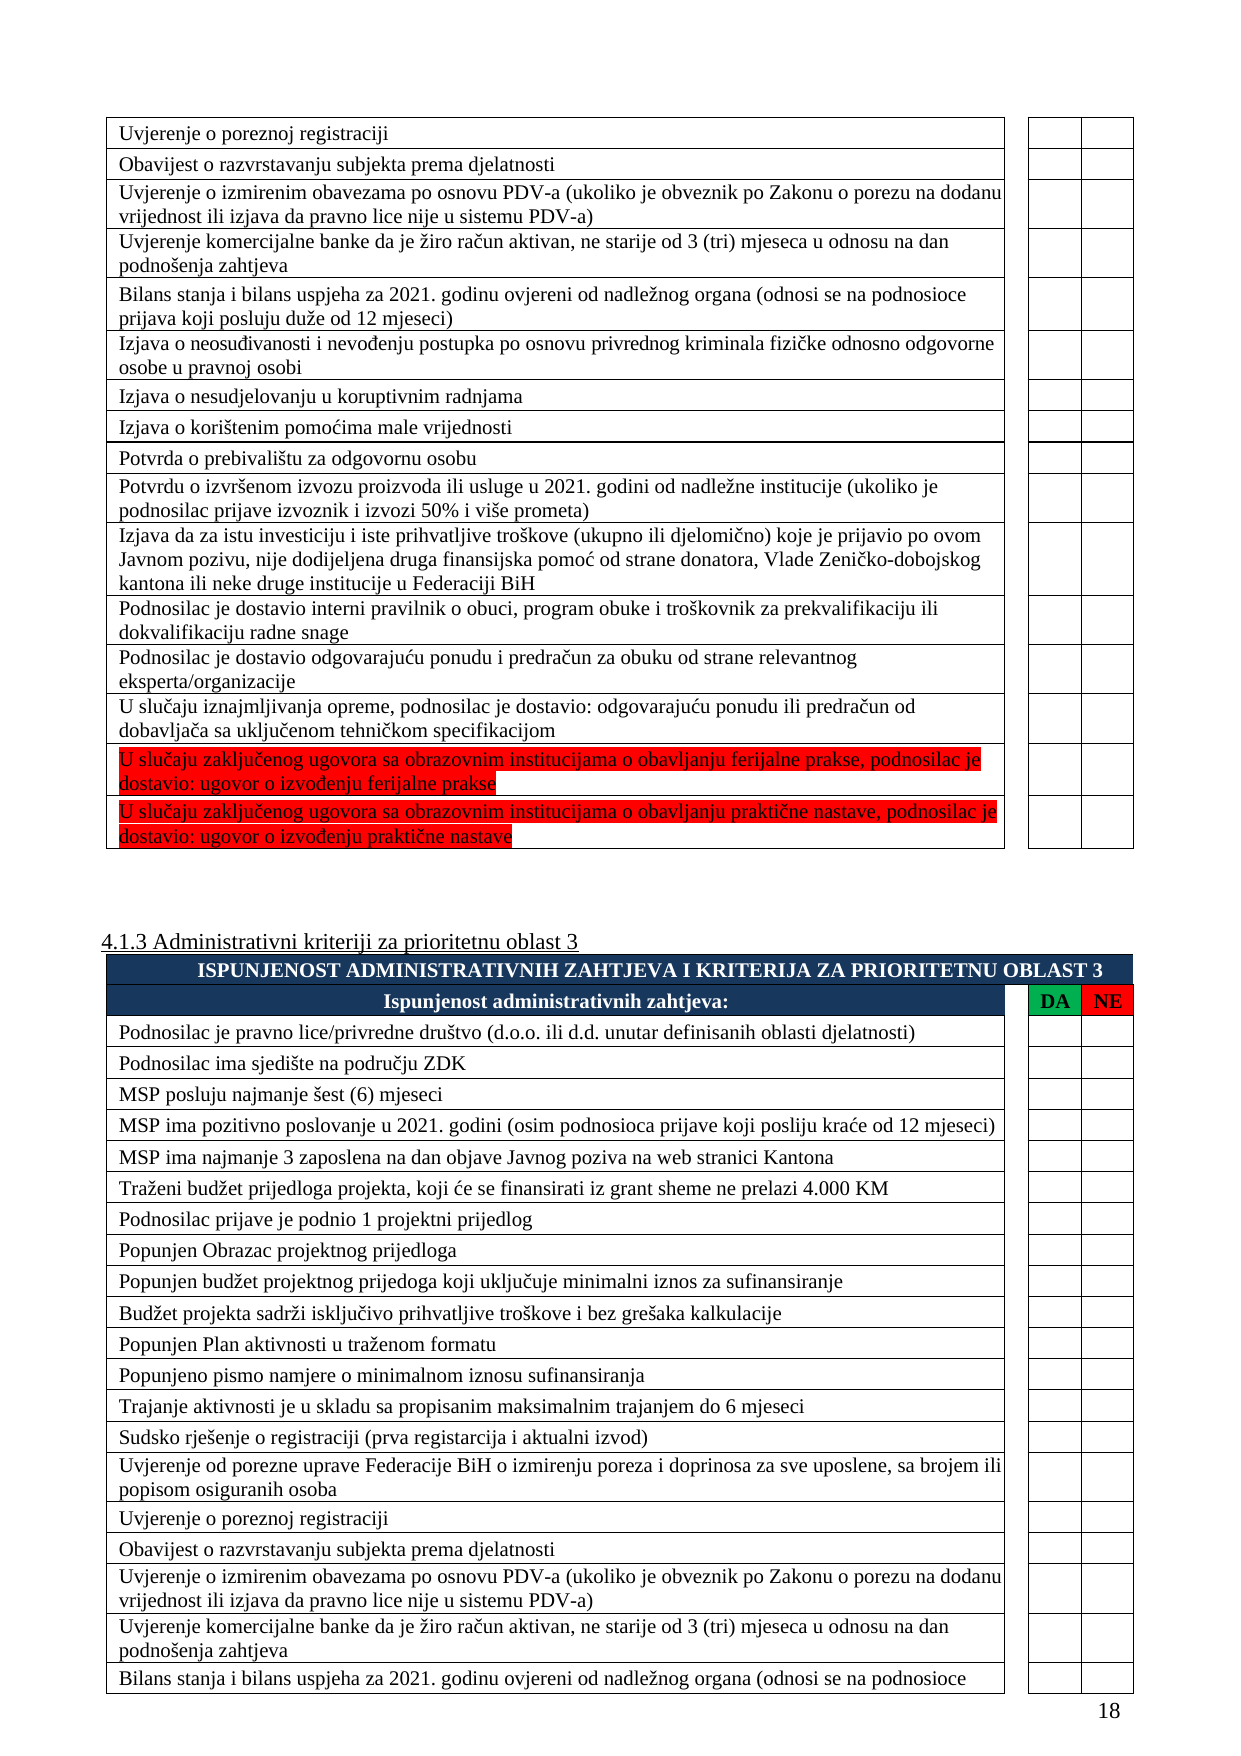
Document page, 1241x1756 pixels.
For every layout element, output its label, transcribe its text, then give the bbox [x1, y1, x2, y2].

table_cell [1029, 744, 1081, 795]
table_cell [1005, 743, 1028, 795]
table_cell Uvjerenje od porezne uprave Federacije BiH o izmirenju poreza i doprinosa za sve uposlene, sa brojem ili popisom osiguranih osoba [107, 1453, 1004, 1501]
table_cell [1029, 1203, 1081, 1233]
table_cell [1029, 1110, 1081, 1140]
table_cell [1029, 229, 1081, 277]
table_cell [1082, 1266, 1133, 1296]
table_cell DA [1029, 985, 1081, 1015]
table_cell [1029, 118, 1081, 148]
table_cell Izjava da za istu investiciju i iste prihvatljive troškove (ukupno ili djelomično) koje je prijavio po ovom Javnom pozivu, nije dodijeljena druga finansijska pomoć od strane donatora, Vlade Zeničko-dobojskog kantona ili neke druge institucije u Federaciji BiH [107, 523, 1004, 595]
table_cell [1082, 1172, 1133, 1202]
table_cell Uvjerenje komercijalne banke da je žiro račun aktivan, ne starije od 3 (tri) mjeseca u odnosu na dan podnošenja zahtjeva [107, 1614, 1004, 1662]
table_cell [1082, 596, 1133, 644]
table_cell [1029, 380, 1081, 410]
table_cell Popunjen Plan aktivnosti u traženom formatu [107, 1328, 1004, 1358]
table_cell [1029, 645, 1081, 693]
table_cell [1029, 1453, 1081, 1501]
table_cell [1029, 1172, 1081, 1202]
table_cell [1029, 1663, 1081, 1693]
table_cell [1082, 474, 1133, 522]
table_cell Traženi budžet prijedloga projekta, koji će se finansirati iz grant sheme ne prelazi 4.000 KM [107, 1172, 1004, 1202]
table_cell Sudsko rješenje o registraciji (prva registarcija i aktualni izvod) [107, 1422, 1004, 1452]
table_cell [1082, 149, 1133, 179]
table_cell [1082, 1016, 1133, 1046]
table_cell [1082, 229, 1133, 277]
table_cell Obavijest o razvrstavanju subjekta prema djelatnosti [107, 1533, 1004, 1563]
table_cell MSP posluju najmanje šest (6) mjeseci [107, 1079, 1004, 1109]
table_cell [1082, 1422, 1133, 1452]
table_cell Podnosilac je pravno lice/privredne društvo (d.o.o. ili d.d. unutar definisanih oblasti djelatnosti) [107, 1016, 1004, 1046]
table_cell [1029, 1564, 1081, 1612]
table_cell Podnosilac ima sjedište na području ZDK [107, 1047, 1004, 1077]
table_cell Bilans stanja i bilans uspjeha za 2021. godinu ovjereni od nadležnog organa (odnosi se na podnosioce prijava koji posluju duže od 12 mjeseci) [107, 278, 1004, 330]
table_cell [107, 1663, 1004, 1693]
table_cell [1029, 1422, 1081, 1452]
table_cell [1082, 1564, 1133, 1612]
table_cell [1029, 523, 1081, 595]
table_cell MSP ima pozitivno poslovanje u 2021. godini (osim podnosioca prijave koji posliju kraće od 12 mjeseci) [107, 1110, 1004, 1140]
table_cell [1082, 1533, 1133, 1563]
table_cell [1029, 1235, 1081, 1265]
table_cell [1029, 1047, 1081, 1077]
subtitle 4.1.3 Administrativni kriteriji za prioritetnu oblast 3 [67, 928, 1163, 954]
table_cell [1029, 1502, 1081, 1532]
table_cell [1082, 1297, 1133, 1327]
table_cell [1029, 1297, 1081, 1327]
table_cell [1082, 180, 1133, 228]
table_cell [1082, 118, 1133, 148]
table_cell [1005, 985, 1028, 1693]
table_cell [1082, 1359, 1133, 1389]
table_cell [1005, 795, 1028, 848]
table_cell [1082, 1453, 1133, 1501]
table_cell [1082, 1047, 1133, 1077]
table_cell Popunjeno pismo namjere o minimalnom iznosu sufinansiranja [107, 1359, 1004, 1389]
table_cell Uvjerenje o izmirenim obavezama po osnovu PDV-a (ukoliko je obveznik po Zakonu o porezu na dodanu vrijednost ili izjava da pravno lice nije u sistemu PDV-a) [107, 180, 1004, 228]
table_cell [1082, 278, 1133, 330]
table_cell [1082, 796, 1133, 848]
table_cell Popunjen Obrazac projektnog prijedloga [107, 1235, 1004, 1265]
table_cell [1029, 1533, 1081, 1563]
table_cell Izjava o nesudjelovanju u koruptivnim radnjama [107, 380, 1004, 410]
table_cell [1082, 331, 1133, 379]
table_cell [1082, 1141, 1133, 1171]
table_header ISPUNJENOST ADMINISTRATIVNIH ZAHTJEVA I KRITERIJA ZA PRIORITETNU OBLAST 3 [107, 955, 1133, 984]
table_cell [1082, 411, 1133, 441]
table_cell U slučaju zaključenog ugovora sa obrazovnim institucijama o obavljanju ferijalne prakse, podnosilac je dostavio: ugovor o izvođenju ferijalne prakse [107, 744, 1004, 795]
table_cell [1082, 1328, 1133, 1358]
table_cell [1082, 1079, 1133, 1109]
table_cell [1029, 596, 1081, 644]
table_cell [1082, 1203, 1133, 1233]
table_cell [1029, 278, 1081, 330]
table_cell Podnosilac je dostavio interni pravilnik o obuci, program obuke i troškovnik za prekvalifikaciju ili dokvalifikaciju radne snage [107, 596, 1004, 644]
table_cell [1029, 1328, 1081, 1358]
table_cell [1029, 1614, 1081, 1662]
table_cell [1082, 523, 1133, 595]
table_cell [1029, 1266, 1081, 1296]
table_cell [1029, 1016, 1081, 1046]
table_cell Potvrda o prebivalištu za odgovornu osobu [107, 443, 1004, 473]
table_cell Uvjerenje o poreznoj registraciji [107, 118, 1004, 148]
table_cell [1029, 1141, 1081, 1171]
table_cell [1082, 443, 1133, 473]
table_cell Podnosilac je dostavio odgovarajuću ponudu i predračun za obuku od strane relevantnog eksperta/organizacije [107, 645, 1004, 693]
table_cell Uvjerenje o izmirenim obavezama po osnovu PDV-a (ukoliko je obveznik po Zakonu o porezu na dodanu vrijednost ili izjava da pravno lice nije u sistemu PDV-a) [107, 1564, 1004, 1612]
table_cell Izjava o neosuđivanosti i nevođenju postupka po osnovu privrednog kriminala fizičke odnosno odgovorne osobe u pravnoj osobi [107, 331, 1004, 379]
table_cell [1029, 474, 1081, 522]
table_cell Izjava o korištenim pomoćima male vrijednosti [107, 411, 1004, 441]
table_cell NE [1082, 985, 1133, 1015]
table_cell [1029, 331, 1081, 379]
table_cell U slučaju iznajmljivanja opreme, podnosilac je dostavio: odgovarajuću ponudu ili predračun od dobavljača sa uključenom tehničkom specifikacijom [107, 694, 1004, 743]
table_cell Obavijest o razvrstavanju subjekta prema djelatnosti [107, 149, 1004, 179]
table_cell Budžet projekta sadrži isključivo prihvatljive troškove i bez grešaka kalkulacije [107, 1297, 1004, 1327]
table_cell [1082, 1110, 1133, 1140]
table_cell Popunjen budžet projektnog prijedoga koji uključuje minimalni iznos za sufinansiranje [107, 1266, 1004, 1296]
table_cell [1082, 1502, 1133, 1532]
table_cell [1082, 744, 1133, 795]
table_cell [1029, 411, 1081, 441]
table_cell [1082, 1235, 1133, 1265]
table_cell Trajanje aktivnosti je u skladu sa propisanim maksimalnim trajanjem do 6 mjeseci [107, 1390, 1004, 1421]
table_cell Podnosilac prijave je podnio 1 projektni prijedlog [107, 1203, 1004, 1233]
table_cell U slučaju zaključenog ugovora sa obrazovnim institucijama o obavljanju praktične nastave, podnosilac je dostavio: ugovor o izvođenju praktične nastave [107, 796, 1004, 848]
table_cell [1029, 180, 1081, 228]
table_cell [1029, 443, 1081, 473]
table_cell MSP ima najmanje 3 zaposlena na dan objave Javnog poziva na web stranici Kantona [107, 1141, 1004, 1171]
table_cell [1029, 1359, 1081, 1389]
table_cell [1029, 1079, 1081, 1109]
table_cell [1082, 1663, 1133, 1693]
table_cell [1029, 1390, 1081, 1421]
table_cell [1029, 796, 1081, 848]
table_cell Uvjerenje komercijalne banke da je žiro račun aktivan, ne starije od 3 (tri) mjeseca u odnosu na dan podnošenja zahtjeva [107, 229, 1004, 277]
table_cell [1082, 645, 1133, 693]
table_cell [1029, 149, 1081, 179]
table_cell [1029, 694, 1081, 743]
table_cell Potvrdu o izvršenom izvozu proizvoda ili usluge u 2021. godini od nadležne institucije (ukoliko je podnosilac prijave izvoznik i izvozi 50% i više prometa) [107, 474, 1004, 522]
table_cell Ispunjenost administrativnih zahtjeva: [107, 985, 1005, 1015]
table_cell [1082, 1614, 1133, 1662]
table_cell [1082, 1390, 1133, 1421]
table_cell [1082, 694, 1133, 743]
table_cell [1082, 380, 1133, 410]
table_cell Uvjerenje o poreznoj registraciji [107, 1502, 1004, 1532]
